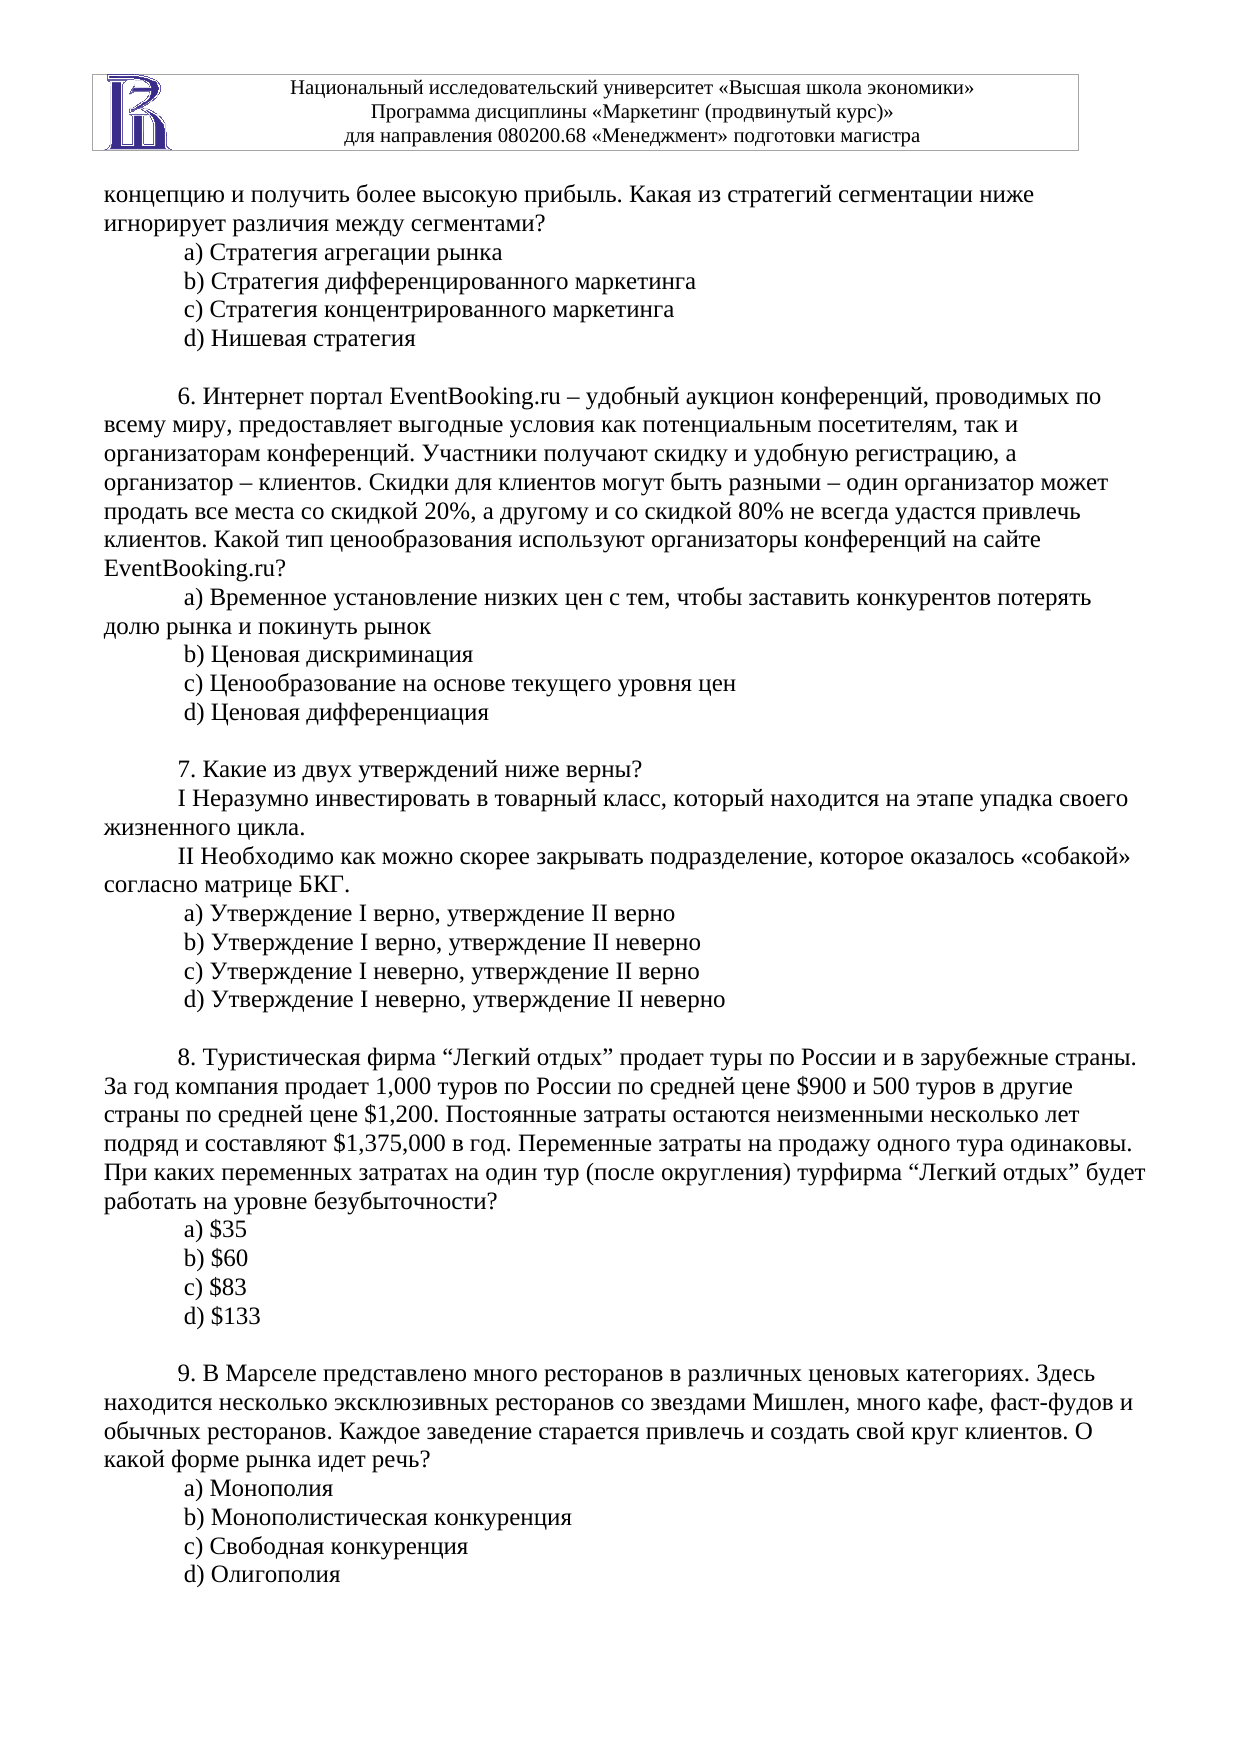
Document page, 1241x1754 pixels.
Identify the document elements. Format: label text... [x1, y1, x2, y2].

text a) Утверждение I верно, утверждение II верно [103, 898, 1152, 927]
text с) $83 [103, 1272, 1152, 1301]
text d) Утверждение I неверно, утверждение II неверно [103, 984, 1152, 1013]
text a) $35 [103, 1214, 1152, 1243]
text b) Ценовая дискриминация [103, 639, 1152, 668]
text 9. В Марселе представлено много ресторанов в различных ценовых категориях. Здесь находится несколько эксклюзивных ресторанов со звездами Мишлен, много кафе, фаст-фудов и обычных ресторанов. Каждое заведение старается привлечь и создать свой круг клиентов. О какой форме рынка идет речь? [103, 1358, 1152, 1473]
text c) Стратегия концентрированного маркетинга [103, 294, 1152, 323]
text b) Утверждение I верно, утверждение II неверно [103, 927, 1152, 956]
text a) Временное установление низких цен с тем, чтобы заставить конкурентов потерять долю рынка и покинуть рынок [103, 582, 1152, 639]
text b) Монополистическая конкуренция [103, 1502, 1152, 1531]
text d) Нишевая стратегия [103, 323, 1152, 352]
text 6. Интернет портал EventBooking.ru – удобный аукцион конференций, проводимых по всему миру, предоставляет выгодные условия как потенциальным посетителям, так и организаторам конференций. Участники получают скидку и удобную регистрацию, а организатор – клиентов. Скидки для клиентов могут быть разными – один организатор может продать все места со скидкой 20%, а другому и со скидкой 80% не всегда удастся привлечь клиентов. Какой тип ценообразования используют организаторы конференций на сайте EventBooking.ru? [103, 381, 1152, 582]
text 8. Туристическая фирма “Легкий отдых” продает туры по России и в зарубежные страны. За год компания продает 1,000 туров по России по средней цене $900 и 500 туров в другие страны по средней цене $1,200. Постоянные затраты остаются неизменными несколько лет подряд и составляют $1,375,000 в год. Переменные затраты на продажу одного тура одинаковы. При каких переменных затратах на один тур (после округления) турфирма “Легкий отдых” будет работать на уровне безубыточности? [103, 1042, 1152, 1214]
text d) Олигополия [103, 1559, 1152, 1588]
text II Необходимо как можно скорее закрывать подразделение, которое оказалось «собакой» согласно матрице БКГ. [103, 841, 1152, 898]
text c) Ценообразование на основе текущего уровня цен [103, 668, 1152, 697]
text d) $133 [103, 1301, 1152, 1329]
text b) Стратегия дифференцированного маркетинга [103, 266, 1152, 294]
text c) Свободная конкуренция [103, 1531, 1152, 1559]
text b) $60 [103, 1243, 1152, 1272]
text c) Утверждение I неверно, утверждение II верно [103, 956, 1152, 984]
text 7. Какие из двух утверждений ниже верны? [103, 754, 1152, 783]
text I Неразумно инвестировать в товарный класс, который находится на этапе упадка своего жизненного цикла. [103, 783, 1152, 841]
text a) Монополия [103, 1473, 1152, 1502]
text d) Ценовая дифференциация [103, 697, 1152, 726]
picture [103, 74, 173, 150]
text a) Стратегия агрегации рынка [103, 237, 1152, 266]
